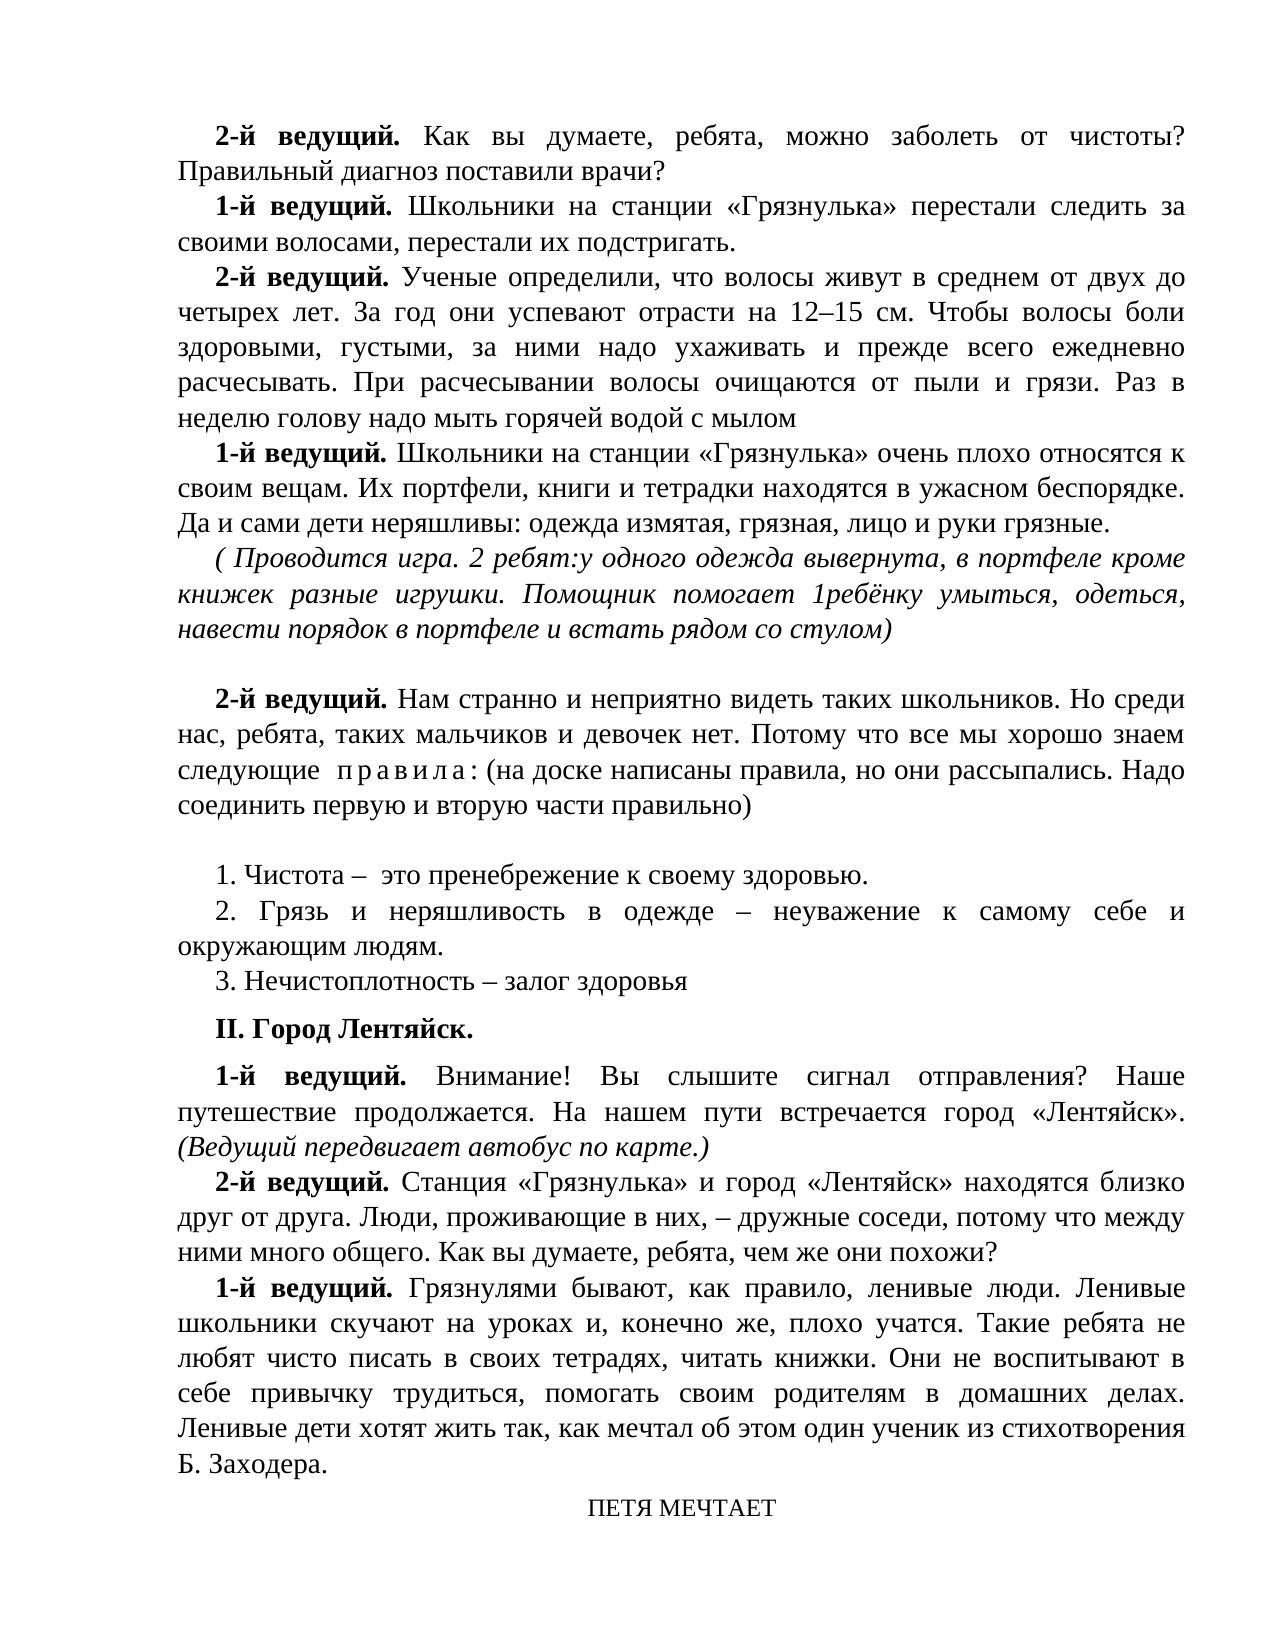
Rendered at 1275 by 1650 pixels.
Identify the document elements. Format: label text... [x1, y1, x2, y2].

text 1. Чистота – это пренебрежение к своему здоровью. [177, 857, 1186, 891]
text 3. Нечистоплотность – залог здоровья [177, 963, 1186, 997]
text Петя мечтает [177, 1493, 1186, 1522]
text 1-й ведущий. Грязнулями бывают, как правило, ленивые люди. Ленивые школьники скучают на уроках и, конечно же, плохо учатся. Такие ребята не любят чисто писать в своих тетрадях, читать книжки. Они не воспитывают в себе привычку трудиться, помогать своим родителям в домашних делах. Ленивые дети хотят жить так, как мечтал об этом один ученик из стихотворения Б. Заходера. [177, 1270, 1186, 1479]
text ( Проводится игра. 2 ребят:у одного одежда вывернута, в портфеле кроме книжек разные игрушки. Помощник помогает 1ребёнку умыться, одеться, навести порядок в портфеле и встать рядом со стулом) [177, 541, 1186, 644]
text 1-й ведущий. Школьники на станции «Грязнулька» перестали следить за своими волосами, перестали их подстригать. [177, 188, 1186, 257]
text 2-й ведущий. Станция «Грязнулька» и город «Лентяйск» находятся близко друг от друга. Люди, проживающие в них, – дружные соседи, потому что между ними много общего. Как вы думаете, ребята, чем же они похожи? [177, 1164, 1186, 1268]
text 2-й ведущий. Нам странно и неприятно видеть таких школьников. Но среди нас, ребята, таких мальчиков и девочек нет. Потому что все мы хорошо знаем следующие правила: (на доске написаны правила, но они рассыпались. Надо соединить первую и вторую части правильно) [177, 681, 1186, 821]
text II. Город Лентяйск. [177, 1011, 1186, 1044]
text 2-й ведущий. Как вы думаете, ребята, можно заболеть от чистоты? Правильный диагноз поставили врачи? [177, 118, 1186, 187]
text 2-й ведущий. Ученые определили, что волосы живут в среднем от двух до четырех лет. За год они успевают отрасти на 12–15 см. Чтобы волосы боли здоровыми, густыми, за ними надо ухаживать и прежде всего ежедневно расчесывать. При расчесывании волосы очищаются от пыли и грязи. Раз в неделю голову надо мыть горячей водой с мылом [177, 259, 1186, 433]
text 1-й ведущий. Внимание! Вы слышите сигнал отправления? Наше путешествие продолжается. На нашем пути встречается город «Лентяйск». (Ведущий передвигает автобус по карте.) [177, 1058, 1186, 1162]
text 2. Грязь и неряшливость в одежде – неуважение к самому себе и окружающим людям. [177, 893, 1186, 961]
text 1-й ведущий. Школьники на станции «Грязнулька» очень плохо относятся к своим вещам. Их портфели, книги и тетрадки находятся в ужасном беспорядке. Да и сами дети неряшливы: одежда измятая, грязная, лицо и руки грязные. [177, 435, 1186, 539]
